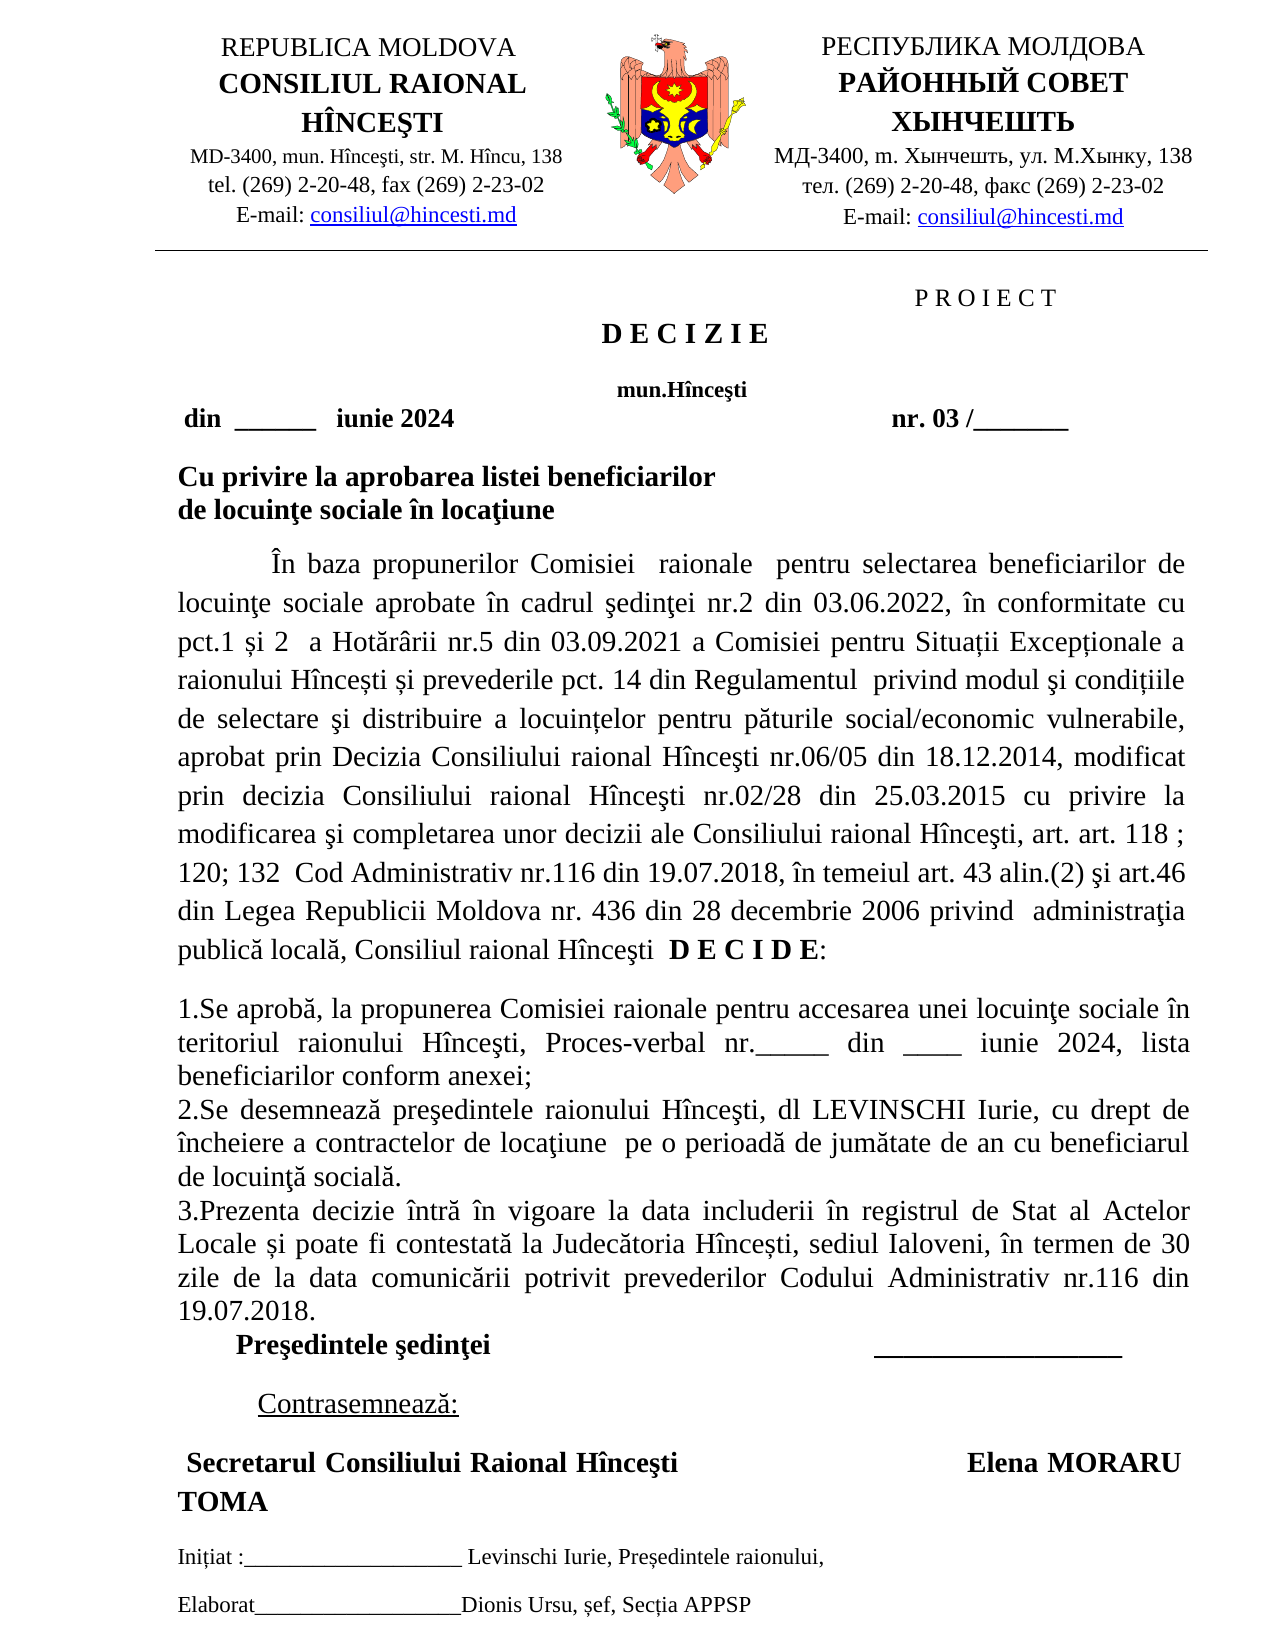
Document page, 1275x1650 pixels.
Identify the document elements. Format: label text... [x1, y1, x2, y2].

text Preşedintele şedinţei _________________ [177, 1327, 1186, 1360]
text 2.Se desemnează preşedintele raionului Hînceşti, dl LEVINSCHI Iurie, cu drept de încheiere a contractelor de locaţiune pe o perioadă de jumătate de an cu beneficiarul de locuinţă socială. [177, 1092, 1191, 1193]
text de locuinţe sociale în locaţiune [177, 492, 1186, 526]
text În baza propunerilor Comisiei raionale pentru selectarea beneficiarilor de locuinţe sociale aprobate în cadrul şedinţei nr.2 din 03.06.2022, în conformitate cu pct.1 și 2 a Hotărârii nr.5 din 03.09.2021 a Comisiei pentru Situații Excepționale a raionului Hîncești și prevederile pct. 14 din Regulamentul privind modul şi condițiile de selectare şi distribuire a locuințelor pentru păturile social/economic vulnerabile, aprobat prin Decizia Consiliului raional Hînceşti nr.06/05 din 18.12.2014, modificat prin decizia Consiliului raional Hînceşti nr.02/28 din 25.03.2015 cu privire la modificarea şi completarea unor decizii ale Consiliului raional Hînceşti, art. art. 118 ; 120; 132 Cod Administrativ nr.116 din 19.07.2018, în temeiul art. 43 alin.(2) şi art.46 din Legea Republicii Moldova nr. 436 din 28 decembrie 2006 privind administraţia publică locală, Consiliul raional Hînceşti D E C I D E: [177, 547, 1186, 966]
text 3.Prezenta decizie întră în vigoare la data includerii în registrul de Stat al Actelor Locale și poate fi contestată la Judecătoria Hîncești, sediul Ialoveni, în termen de 30 zile de la data comunicării potrivit prevederilor Codului Administrativ nr.116 din 19.07.2018. [177, 1193, 1191, 1327]
text D E C I Z I E [177, 316, 1186, 350]
text 1.Se aprobă, la propunerea Comisiei raionale pentru accesarea unei locuinţe sociale în teritoriul raionului Hînceşti, Proces-verbal nr._____ din ____ iunie 2024, lista beneficiarilor conform anexei; [177, 991, 1191, 1092]
text Cu privire la aprobarea listei beneficiarilor [177, 459, 1186, 492]
table_header РЕСПУБЛИКА МОЛДОВА РАЙОHНЫЙ СОВЕТ ХЫНЧЕШТЬ МД-3400, m. Хынчешть, ул. М.Хынку, 138 тел. (269) 2-20-48, факс (269) 2-23-02 E-mail: consiliul@hincesti.md [758, 30, 1208, 249]
table_header [590, 30, 758, 249]
text Contrasemnează: [177, 1386, 1186, 1420]
text Inițiat :___________________ Levinschi Iurie, Președintele raionului, [177, 1543, 1186, 1570]
text P R O I E C T [177, 283, 1186, 312]
text din ______ iunie 2024 nr. 03 /_______ [177, 402, 1186, 433]
text Secretarul Consiliului Raional Hînceşti Elena MORARU TOMA [177, 1446, 1186, 1518]
table_header REPUBLICA MOLDOVA CONSILIUL RAIONAL HÎNCEŞTI MD-3400, mun. Hînceşti, str. M. Hîncu, 138 tel. (269) 2-20-48, fax (269) 2-23-02 E-mail: consiliul@hincesti.md [155, 30, 589, 249]
text mun.Hînceşti [177, 376, 1186, 402]
text Elaborat__________________Dionis Ursu, șef, Secția APPSP [177, 1591, 1186, 1617]
